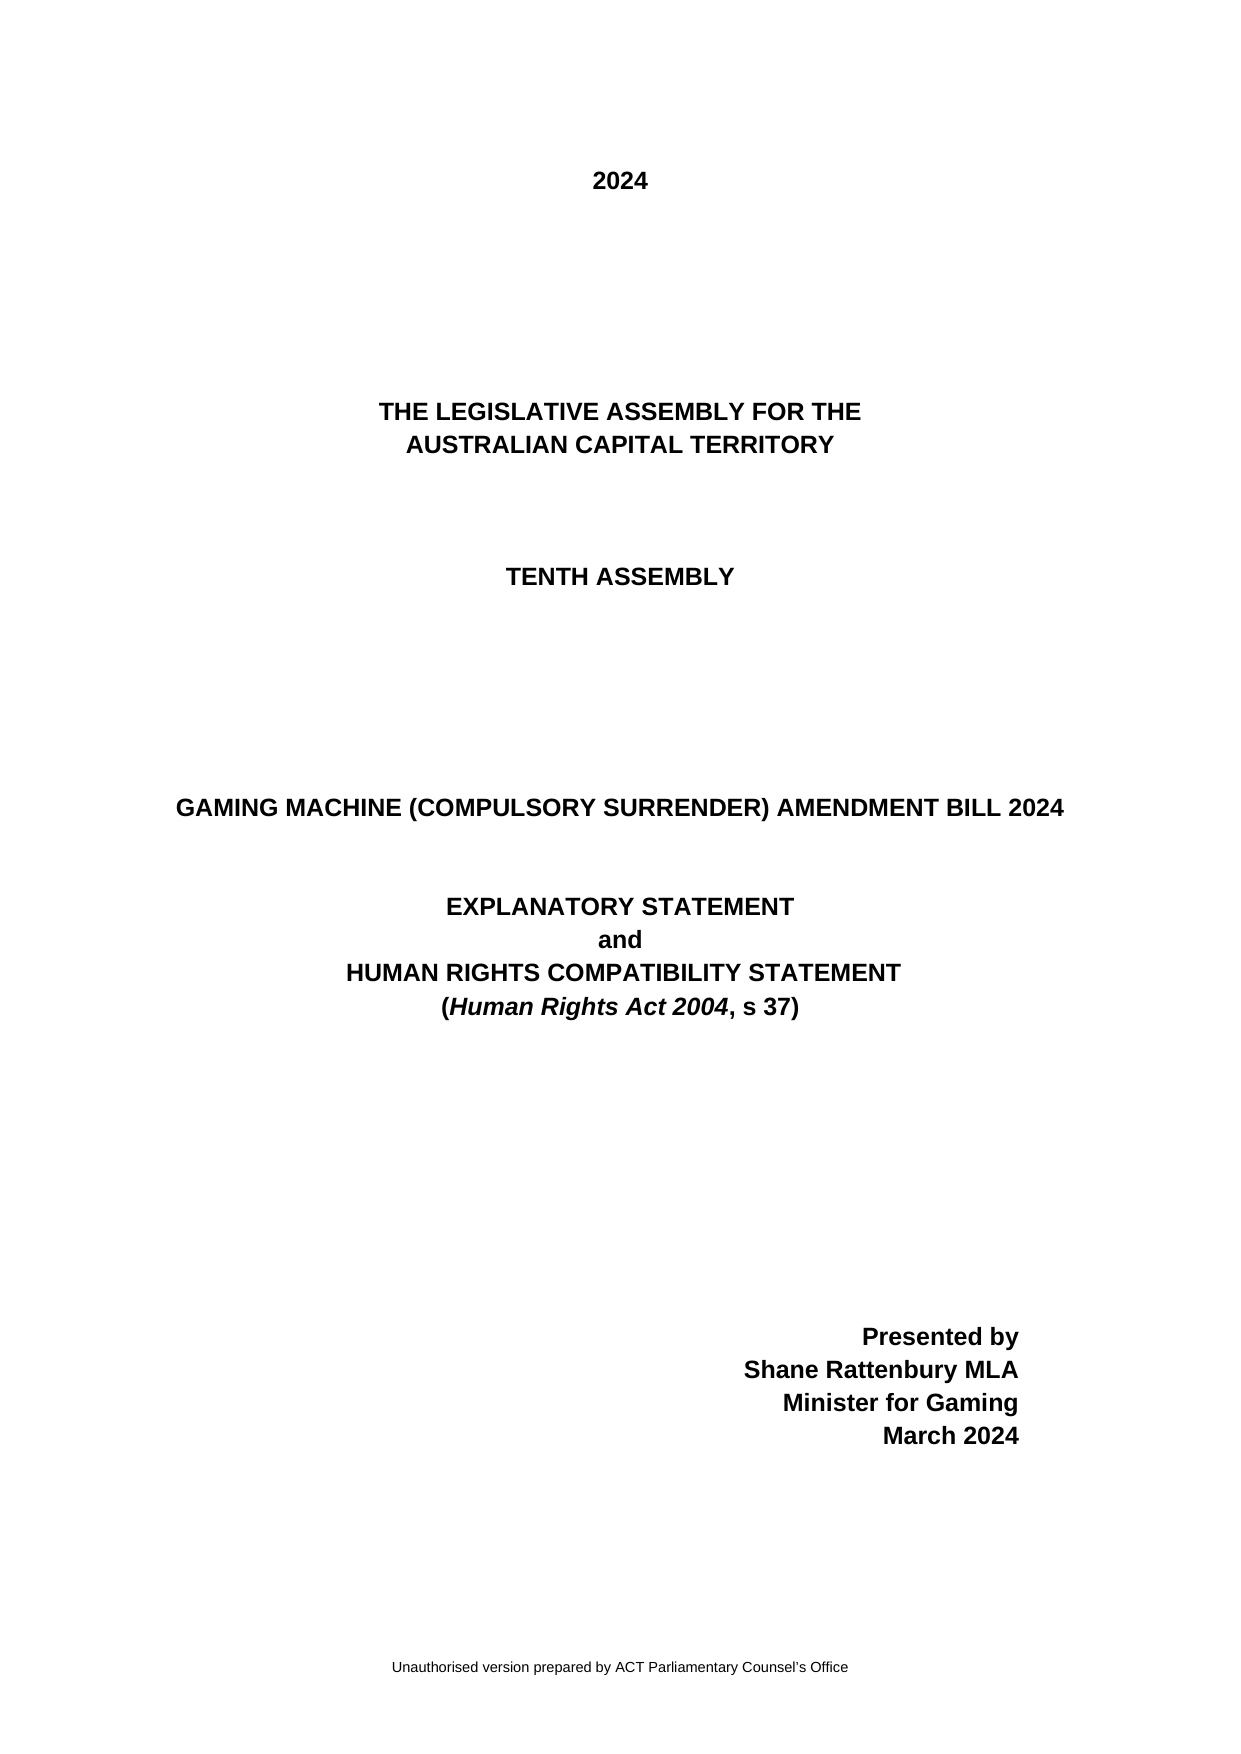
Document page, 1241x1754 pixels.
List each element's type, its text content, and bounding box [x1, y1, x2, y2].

text Shane Rattenbury MLA [150, 1355, 1019, 1383]
text TENTH ASSEMBLY [150, 562, 1090, 591]
text 2024 [150, 166, 1090, 195]
text Presented by [150, 1322, 1019, 1350]
text GAMING MACHINE (COMPULSORY SURRENDER) AMENDMENT BILL 2024 [150, 793, 1090, 822]
text HUMAN RIGHTS COMPATIBILITY STATEMENT [150, 958, 1090, 987]
text THE LEGISLATIVE ASSEMBLY FOR THE [150, 397, 1090, 426]
text (Human Rights Act 2004, s 37) [150, 991, 1090, 1020]
text EXPLANATORY STATEMENT [150, 892, 1090, 921]
text AUSTRALIAN CAPITAL TERRITORY [150, 430, 1090, 459]
text and [150, 925, 1090, 954]
text March 2024 [150, 1421, 1019, 1449]
text Minister for Gaming [150, 1388, 1019, 1416]
